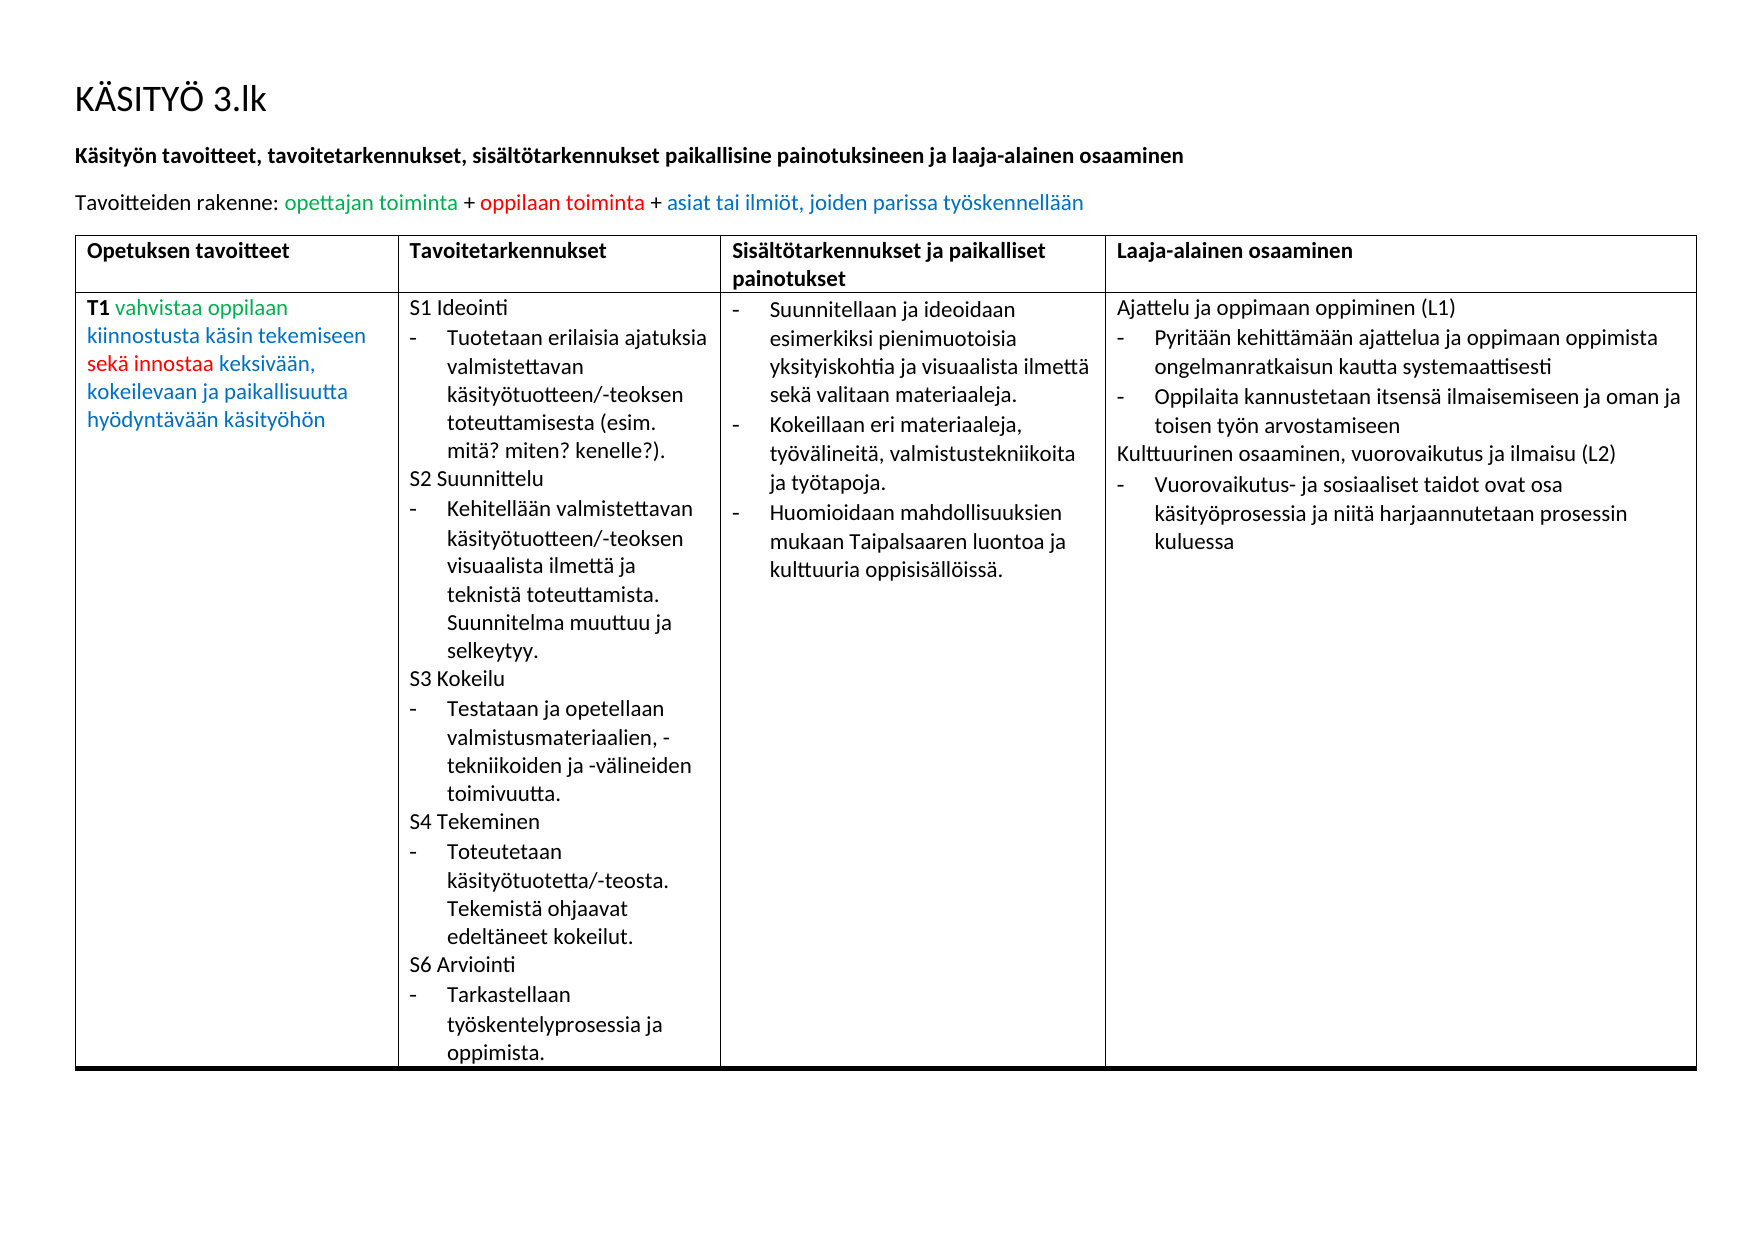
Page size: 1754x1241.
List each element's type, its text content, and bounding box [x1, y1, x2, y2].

table_cell Suunnitellaan ja ideoidaan esimerkiksi pienimuotoisia yksityiskohtia ja visuaalista ilmettä sekä valitaan materiaaleja. Kokeillaan eri materiaaleja, työvälineitä, valmistustekniikoita ja työtapoja. Huomioidaan mahdollisuuksien mukaan Taipalsaaren luontoa ja kulttuuria oppisisällöissä. [721, 293, 1105, 1066]
table_header Laaja-alainen osaaminen [1106, 236, 1696, 292]
text Käsityön tavoitteet, tavoitetarkennukset, sisältötarkennukset paikallisine painotuksineen ja laaja-alainen osaaminen [75, 141, 1679, 169]
table_header Opetuksen tavoitteet [76, 236, 398, 292]
table_header Sisältötarkennukset ja paikalliset painotukset [721, 236, 1105, 292]
table_cell T1 vahvistaa oppilaan kiinnostusta käsin tekemiseen sekä innostaa keksivään, kokeilevaan ja paikallisuutta hyödyntävään käsityöhön [76, 293, 398, 1066]
text Tavoitteiden rakenne: opettajan toiminta + oppilaan toiminta + asiat tai ilmiöt, joiden parissa työskennellään [75, 188, 1679, 216]
text KÄSITYÖ 3.lk [75, 75, 1679, 121]
table_cell S1 Ideointi Tuotetaan erilaisia ajatuksia valmistettavan käsityötuotteen/-teoksen toteuttamisesta (esim. mitä? miten? kenelle?). S2 Suunnittelu Kehitellään valmistettavan käsityötuotteen/-teoksen visuaalista ilmettä ja teknistä toteuttamista. Suunnitelma muuttuu ja selkeytyy. S3 Kokeilu Testataan ja opetellaan valmistusmateriaalien, -tekniikoiden ja -välineiden toimivuutta. S4 Tekeminen Toteutetaan käsityötuotetta/-teosta. Tekemistä ohjaavat edeltäneet kokeilut. S6 Arviointi Tarkastellaan työskentelyprosessia ja oppimista. [399, 293, 720, 1066]
table_header Tavoitetarkennukset [399, 236, 720, 292]
table_cell Ajattelu ja oppimaan oppiminen (L1) Pyritään kehittämään ajattelua ja oppimaan oppimista ongelmanratkaisun kautta systemaattisesti Oppilaita kannustetaan itsensä ilmaisemiseen ja oman ja toisen työn arvostamiseen Kulttuurinen osaaminen, vuorovaikutus ja ilmaisu (L2) Vuorovaikutus- ja sosiaaliset taidot ovat osa käsityöprosessia ja niitä harjaannutetaan prosessin kuluessa [1106, 293, 1696, 1066]
